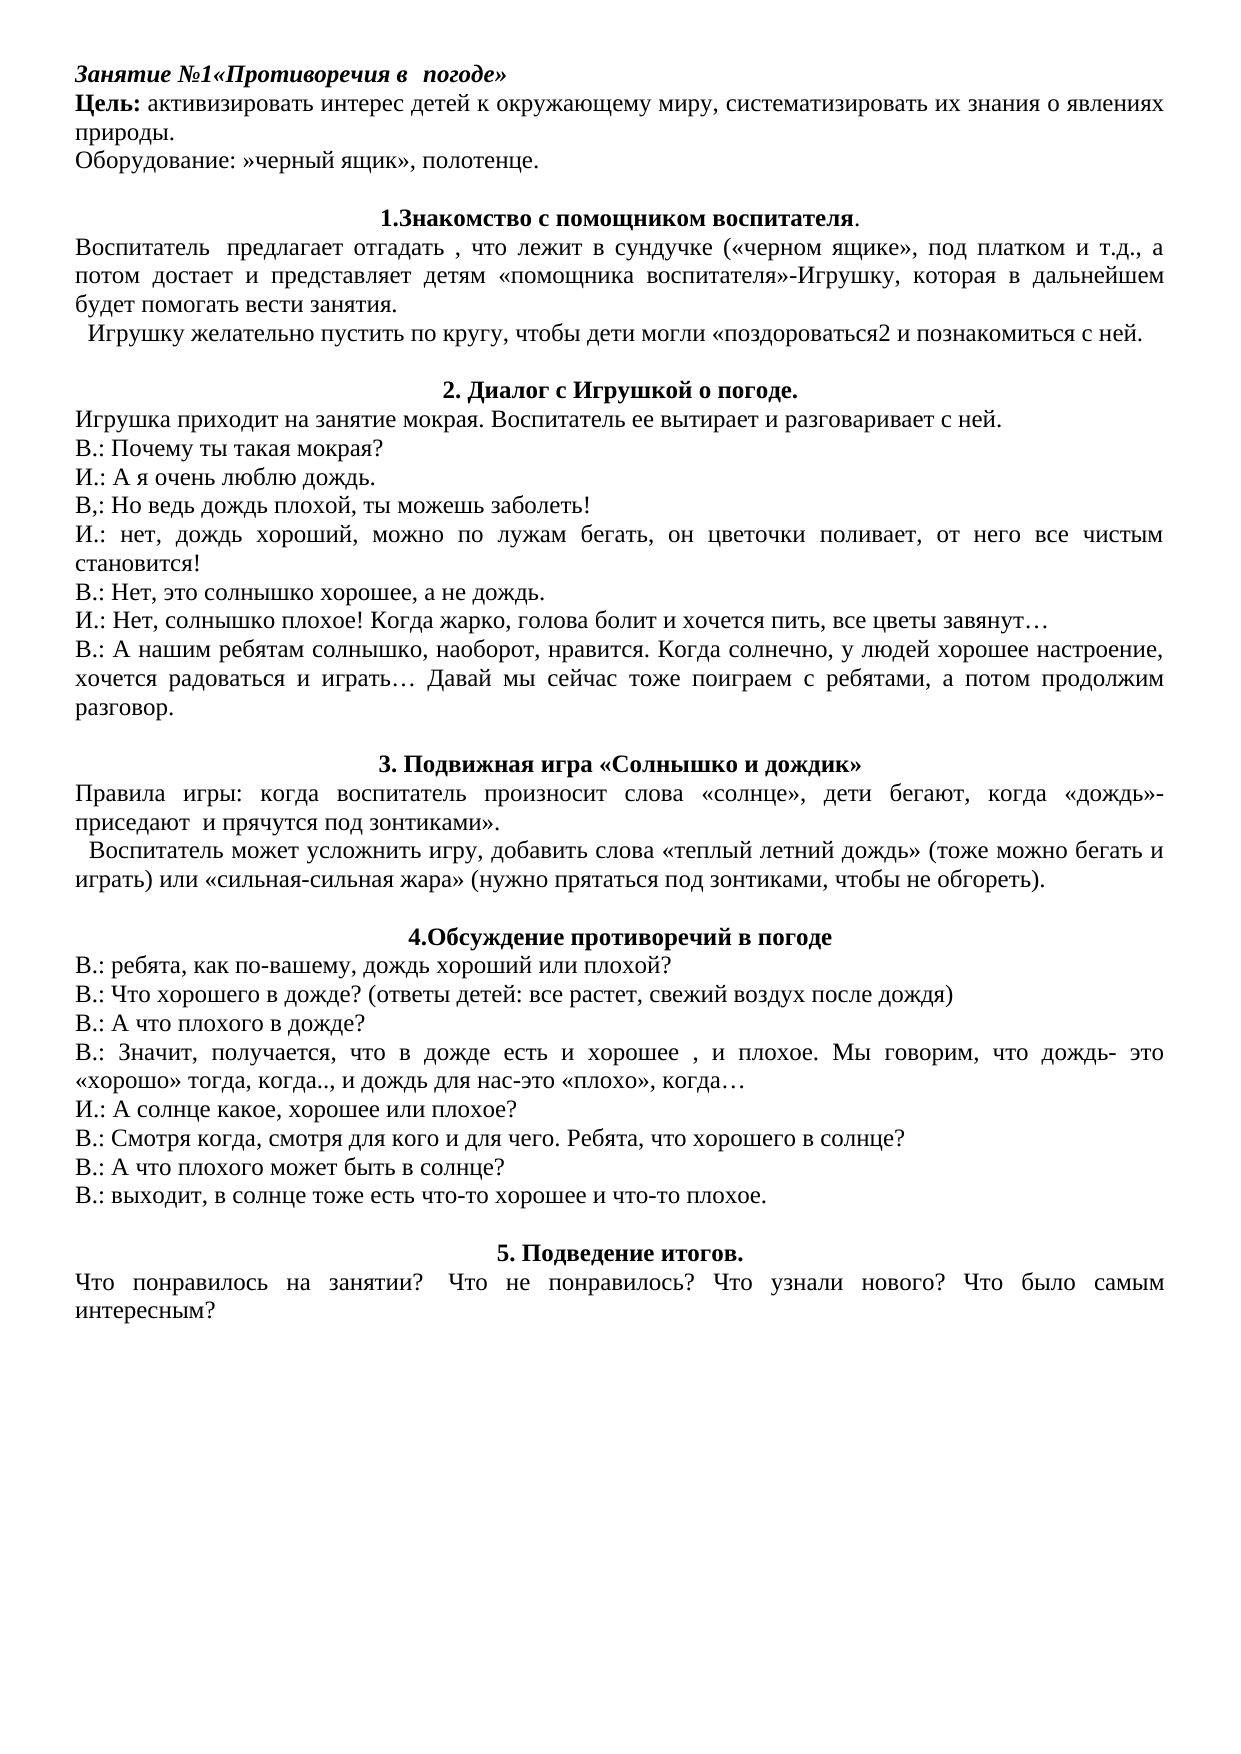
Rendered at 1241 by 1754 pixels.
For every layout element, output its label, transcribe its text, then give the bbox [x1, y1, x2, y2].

text Что понравилось на занятии? Что не понравилось? Что узнали нового? Что было самым интересным? [75, 1267, 1165, 1324]
text 4.Обсуждение противоречий в погоде [75, 922, 1165, 950]
text Игрушку желательно пустить по кругу, чтобы дети могли «поздороваться2 и познакомиться с ней. [75, 318, 1165, 347]
text Воспитатель может усложнить игру, добавить слова «теплый летний дождь» (тоже можно бегать и играть) или «сильная-сильная жара» (нужно прятаться под зонтиками, чтобы не обгореть). [75, 835, 1165, 893]
text В.: А нашим ребятам солнышко, наоборот, нравится. Когда солнечно, у людей хорошее настроение, хочется радоваться и играть… Давай мы сейчас тоже поиграем с ребятами, а потом продолжим разговор. [75, 634, 1165, 720]
text 3. Подвижная игра «Солнышко и дождик» [75, 749, 1165, 778]
text Игрушка приходит на занятие мокрая. Воспитатель ее вытирает и разговаривает с ней. [75, 404, 1165, 433]
text 2. Диалог с Игрушкой о погоде. [75, 375, 1165, 404]
text В.: Смотря когда, смотря для кого и для чего. Ребята, что хорошего в солнце? [75, 1123, 1165, 1152]
text 1.Знакомство с помощником воспитателя. [75, 203, 1165, 232]
text Оборудование: »черный ящик», полотенце. [75, 145, 1165, 174]
text Цель: активизировать интерес детей к окружающему миру, систематизировать их знания о явлениях природы. [75, 88, 1165, 145]
text Воспитатель предлагает отгадать , что лежит в сундучке («черном ящике», под платком и т.д., а потом достает и представляет детям «помощника воспитателя»-Игрушку, которая в дальнейшем будет помогать вести занятия. [75, 232, 1165, 318]
text 5. Подведение итогов. [75, 1238, 1165, 1267]
text В.: выходит, в солнце тоже есть что-то хорошее и что-то плохое. [75, 1180, 1165, 1209]
text Занятие №1«Противоречия в погоде» [75, 59, 1165, 88]
text В.: Что хорошего в дожде? (ответы детей: все растет, свежий воздух после дождя) [75, 979, 1165, 1008]
text В.: А что плохого в дожде? [75, 1008, 1165, 1037]
text И.: А солнце какое, хорошее или плохое? [75, 1094, 1165, 1123]
text В.: Значит, получается, что в дожде есть и хорошее , и плохое. Мы говорим, что дождь- это «хорошо» тогда, когда.., и дождь для нас-это «плохо», когда… [75, 1037, 1165, 1094]
text Правила игры: когда воспитатель произносит слова «солнце», дети бегают, когда «дождь»-приседают и прячутся под зонтиками». [75, 778, 1165, 835]
text И.: нет, дождь хороший, можно по лужам бегать, он цветочки поливает, от него все чистым становится! [75, 519, 1165, 577]
text В.: Почему ты такая мокрая? [75, 433, 1165, 462]
text В.: ребята, как по-вашему, дождь хороший или плохой? [75, 950, 1165, 979]
text И.: Нет, солнышко плохое! Когда жарко, голова болит и хочется пить, все цветы завянут… [75, 605, 1165, 634]
text В.: А что плохого может быть в солнце? [75, 1152, 1165, 1180]
text В.: Нет, это солнышко хорошее, а не дождь. [75, 577, 1165, 605]
text В,: Но ведь дождь плохой, ты можешь заболеть! [75, 490, 1165, 519]
text И.: А я очень люблю дождь. [75, 462, 1165, 490]
